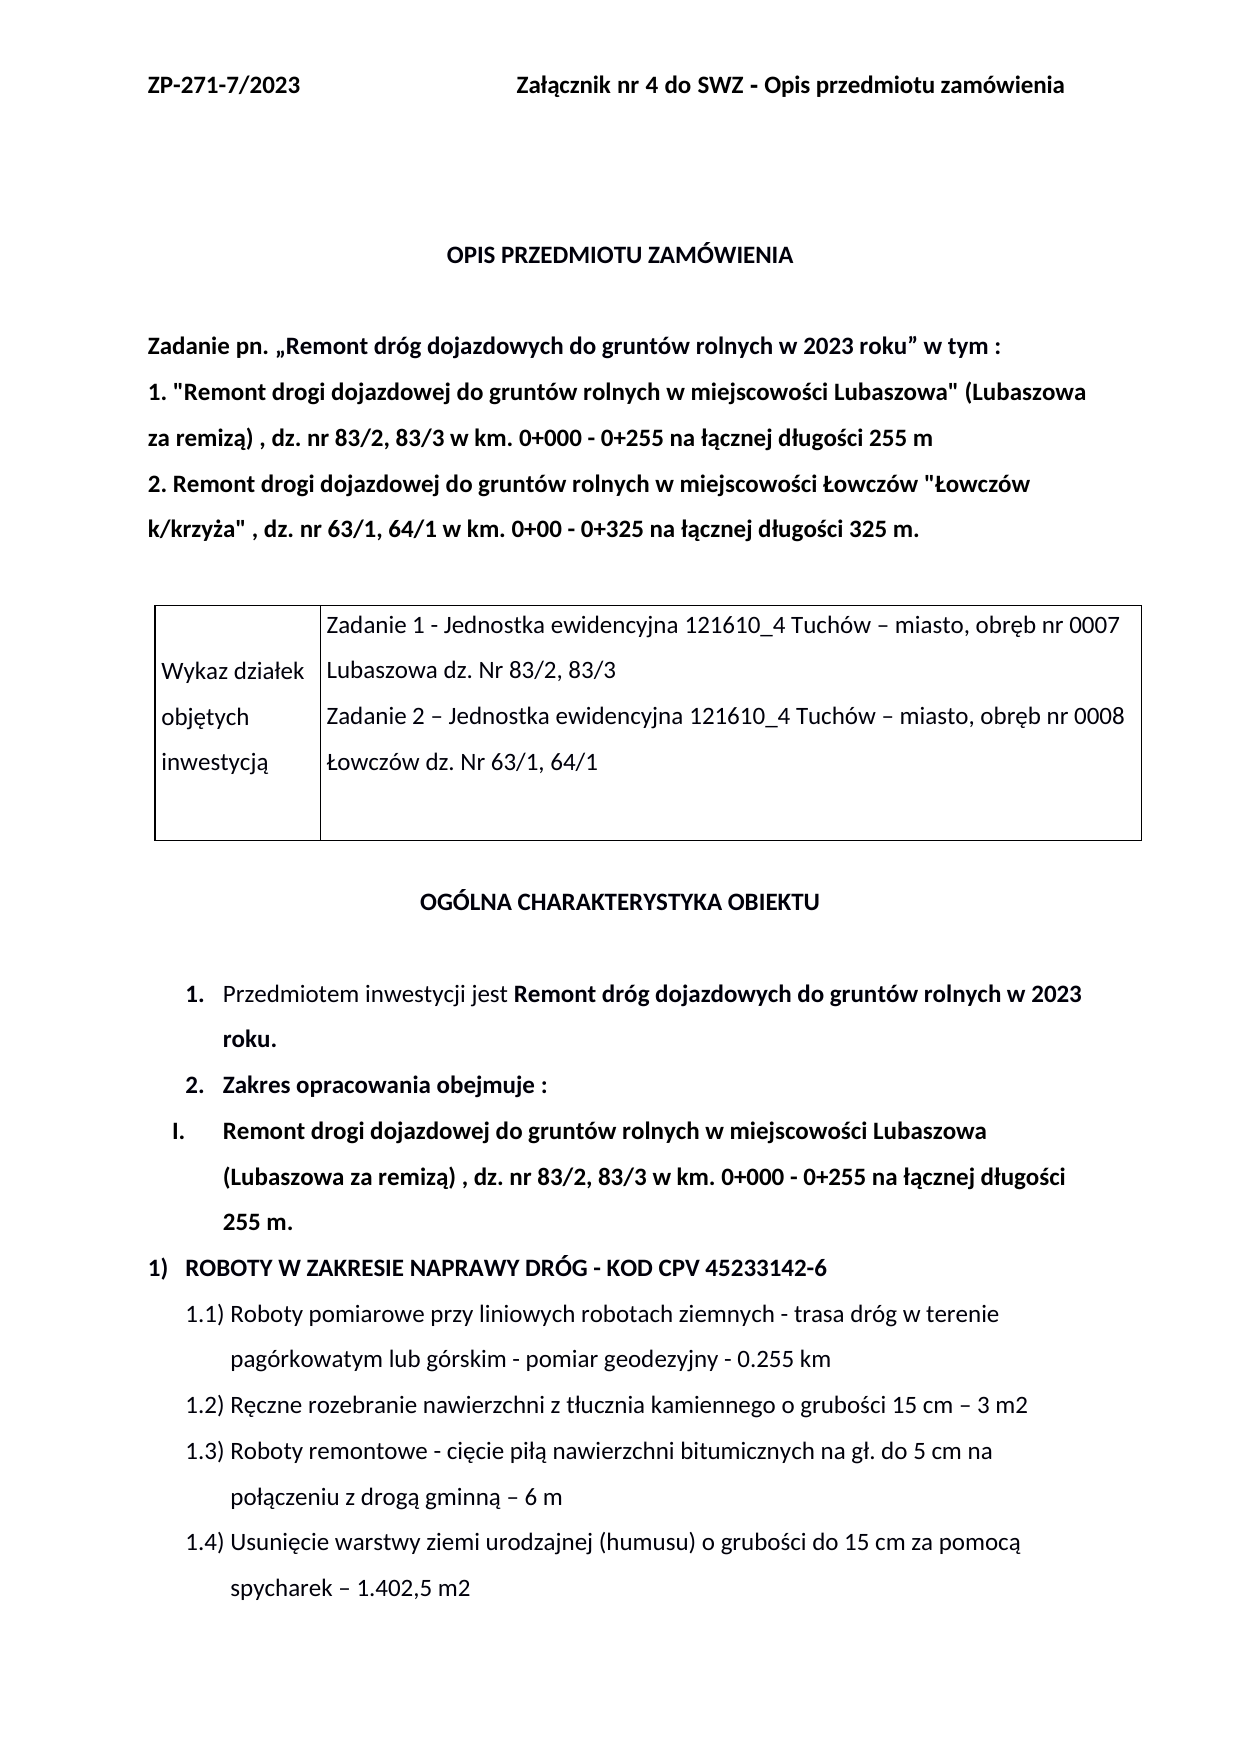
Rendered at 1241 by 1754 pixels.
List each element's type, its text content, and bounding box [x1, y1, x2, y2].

list Ręczne rozebranie nawierzchni z tłucznia kamiennego o grubości 15 cm – 3 m2 [185, 1389, 1093, 1420]
text 1. "Remont drogi dojazdowej do gruntów rolnych w miejscowości Lubaszowa" (Lubaszowa za remizą) , dz. nr 83/2, 83/3 w km. 0+000 - 0+255 na łącznej długości 255 m [148, 376, 1093, 452]
list Remont drogi dojazdowej do gruntów rolnych w miejscowości Lubaszowa (Lubaszowa za remizą) , dz. nr 83/2, 83/3 w km. 0+000 - 0+255 na łącznej długości 255 m. [185, 1115, 1093, 1237]
list Usunięcie warstwy ziemi urodzajnej (humusu) o grubości do 15 cm za pomocą spycharek – 1.402,5 m2 [185, 1526, 1093, 1603]
list Zakres opracowania obejmuje : [185, 1069, 1093, 1100]
table_header Zadanie 1 - Jednostka ewidencyjna 121610_4 Tuchów – miasto, obręb nr 0007 Lubaszowa dz. Nr 83/2, 83/3 Zadanie 2 – Jednostka ewidencyjna 121610_4 Tuchów – miasto, obręb nr 0008 Łowczów dz. Nr 63/1, 64/1 [321, 606, 1141, 839]
text Zadanie pn. „Remont dróg dojazdowych do gruntów rolnych w 2023 roku” w tym : [148, 331, 1093, 361]
text OPIS PRZEDMIOTU ZAMÓWIENIA [148, 239, 1093, 269]
text OGÓLNA CHARAKTERYSTYKA OBIEKTU [148, 886, 1093, 917]
list ROBOTY W ZAKRESIE NAPRAWY DRÓG - KOD CPV 45233142-6 [148, 1252, 1093, 1283]
list Roboty pomiarowe przy liniowych robotach ziemnych - trasa dróg w terenie pagórkowatym lub górskim - pomiar geodezyjny - 0.255 km [185, 1298, 1093, 1374]
list Roboty remontowe - cięcie piłą nawierzchni bitumicznych na gł. do 5 cm na połączeniu z drogą gminną – 6 m [185, 1435, 1093, 1511]
text 2. Remont drogi dojazdowej do gruntów rolnych w miejscowości Łowczów "Łowczów k/krzyża" , dz. nr 63/1, 64/1 w km. 0+00 - 0+325 na łącznej długości 325 m. [148, 468, 1093, 544]
list Przedmiotem inwestycji jest Remont dróg dojazdowych do gruntów rolnych w 2023 roku. [185, 978, 1093, 1054]
table_header Wykaz działek objętych inwestycją [156, 606, 320, 839]
